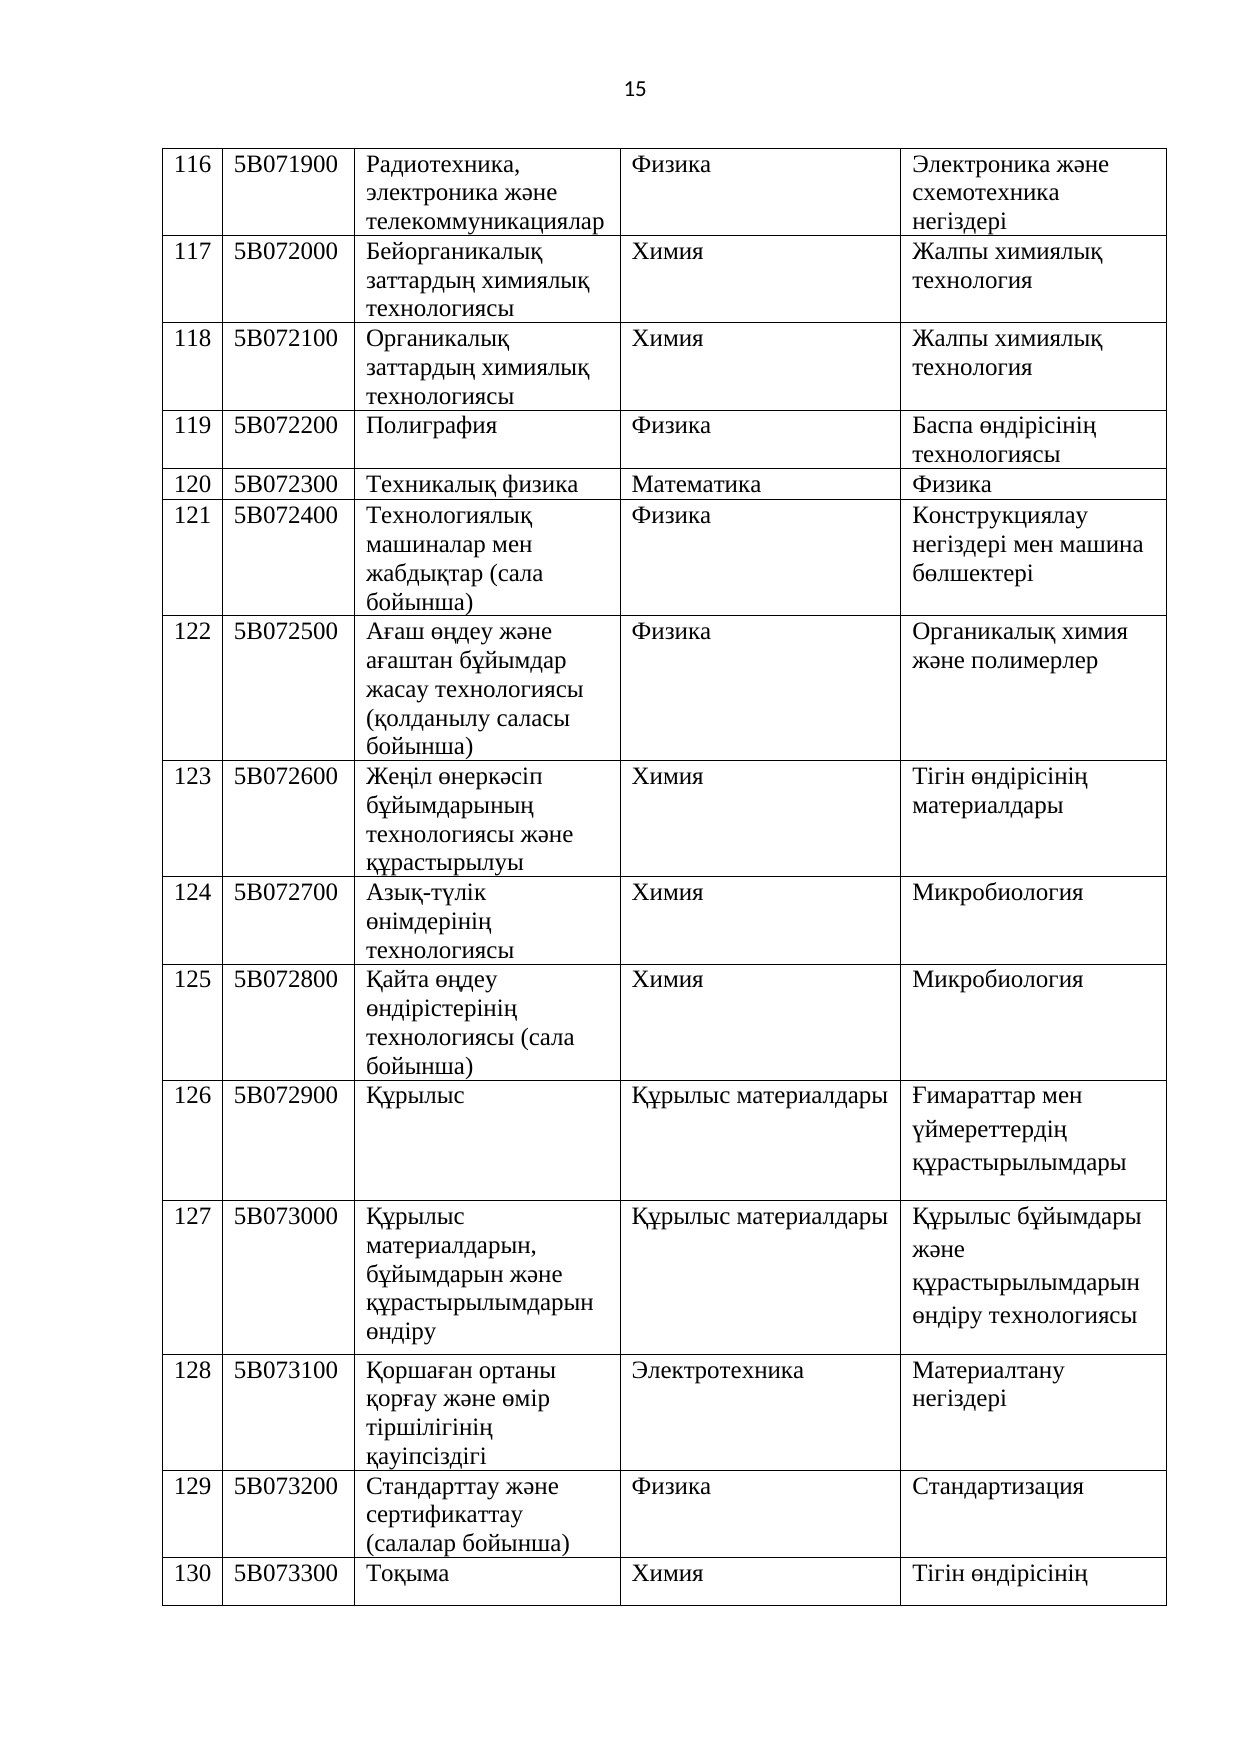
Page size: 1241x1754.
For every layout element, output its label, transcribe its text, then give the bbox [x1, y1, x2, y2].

table_cell 119 [163, 411, 222, 468]
table_cell Құрылыс материалдары [621, 1201, 900, 1354]
table_cell 5B072900 [223, 1081, 354, 1200]
table_cell 5B073100 [223, 1355, 354, 1470]
table_cell Стандарттау және сертификаттау (салалар бойынша) [355, 1471, 620, 1557]
table_cell 5B071900 [223, 149, 354, 235]
table_cell 126 [163, 1081, 222, 1200]
table_cell 118 [163, 323, 222, 409]
table_cell Жеңiл өнеркәсiп бұйымдарының технологиясы және құрастырылуы [355, 761, 620, 876]
table_cell Құрылыс бұйымдары және құрастырылымдарын өндіру технологиясы [901, 1201, 1166, 1354]
table_cell 124 [163, 877, 222, 963]
table_cell Азық-түлік өнімдерінің технологиясы [355, 877, 620, 963]
table_cell Конструкциялау негіздері мен машина бөлшектері [901, 500, 1166, 615]
table_cell 5B073200 [223, 1471, 354, 1557]
table_cell Стандартизация [901, 1471, 1166, 1557]
table_cell Қоршаған ортаны қорғау және өмір тіршілігінің қауіпсіздігі [355, 1355, 620, 1470]
table_cell Микробиология [901, 877, 1166, 963]
table_cell 5B073300 [223, 1558, 354, 1605]
table_cell Химия [621, 965, 900, 1079]
table_cell Электротехника [621, 1355, 900, 1470]
table_cell 5B072500 [223, 616, 354, 760]
table_cell Құрылыс материалдары [621, 1081, 900, 1200]
table_cell Баспа өндірісінің технологиясы [901, 411, 1166, 468]
table_cell Химия [621, 236, 900, 322]
table_cell Технологиялық машиналар мен жабдықтар (сала бойынша) [355, 500, 620, 615]
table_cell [901, 1558, 1166, 1605]
table_cell Жалпы химиялық технология [901, 236, 1166, 322]
table_cell 130 [163, 1558, 222, 1605]
table_cell 5B072200 [223, 411, 354, 468]
table_cell Физика [621, 411, 900, 468]
table_cell 117 [163, 236, 222, 322]
table_cell Физика [901, 469, 1166, 499]
table_cell Органикалық химия және полимерлер [901, 616, 1166, 760]
table_cell Физика [621, 500, 900, 615]
table_cell Полиграфия [355, 411, 620, 468]
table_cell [355, 1558, 620, 1605]
table_cell Химия [621, 761, 900, 876]
table_cell Тігін өндірісінің материалдары [901, 761, 1166, 876]
table_cell Құрылыс [355, 1081, 620, 1200]
table_cell 116 [163, 149, 222, 235]
table_cell 123 [163, 761, 222, 876]
table_cell Техникалық физика [355, 469, 620, 499]
table_cell Химия [621, 877, 900, 963]
table_cell 5B072100 [223, 323, 354, 409]
table_cell 125 [163, 965, 222, 1079]
table_cell Физика [621, 149, 900, 235]
table_cell Физика [621, 1471, 900, 1557]
table_cell 5B072000 [223, 236, 354, 322]
table_cell Органикалық заттардың химиялық технологиясы [355, 323, 620, 409]
table_cell 127 [163, 1201, 222, 1354]
table_cell 5B072600 [223, 761, 354, 876]
table_cell Материалтану негіздері [901, 1355, 1166, 1470]
table_cell 5B073000 [223, 1201, 354, 1354]
table_cell Ғимараттар мен үймереттердің құрастырылымдары [901, 1081, 1166, 1200]
table_cell Математика [621, 469, 900, 499]
table_cell Химия [621, 323, 900, 409]
table_cell 5B072400 [223, 500, 354, 615]
table_cell Радиотехника, электроника және телекоммуникациялар [355, 149, 620, 235]
table_cell 5B072300 [223, 469, 354, 499]
table_cell 129 [163, 1471, 222, 1557]
table_cell Бейорганикалық заттардың химиялық технологиясы [355, 236, 620, 322]
table_cell 5B072700 [223, 877, 354, 963]
table_cell Физика [621, 616, 900, 760]
table_cell Электроника және схемотехника негіздері [901, 149, 1166, 235]
table_cell 121 [163, 500, 222, 615]
table_cell 5B072800 [223, 965, 354, 1079]
table_cell Микробиология [901, 965, 1166, 1079]
table_cell Қайта өңдеу өндірістерінің технологиясы (сала бойынша) [355, 965, 620, 1079]
table_cell Құрылыс материалдарын, бұйымдарын және құрастырылымдарын өндіру [355, 1201, 620, 1354]
table_cell Ағаш өңдеу және ағаштан бұйымдар жасау технологиясы (қолданылу саласы бойынша) [355, 616, 620, 760]
table_cell Химия [621, 1558, 900, 1605]
table_cell 120 [163, 469, 222, 499]
table_cell 122 [163, 616, 222, 760]
table_cell Жалпы химиялық технология [901, 323, 1166, 409]
table_cell 128 [163, 1355, 222, 1470]
